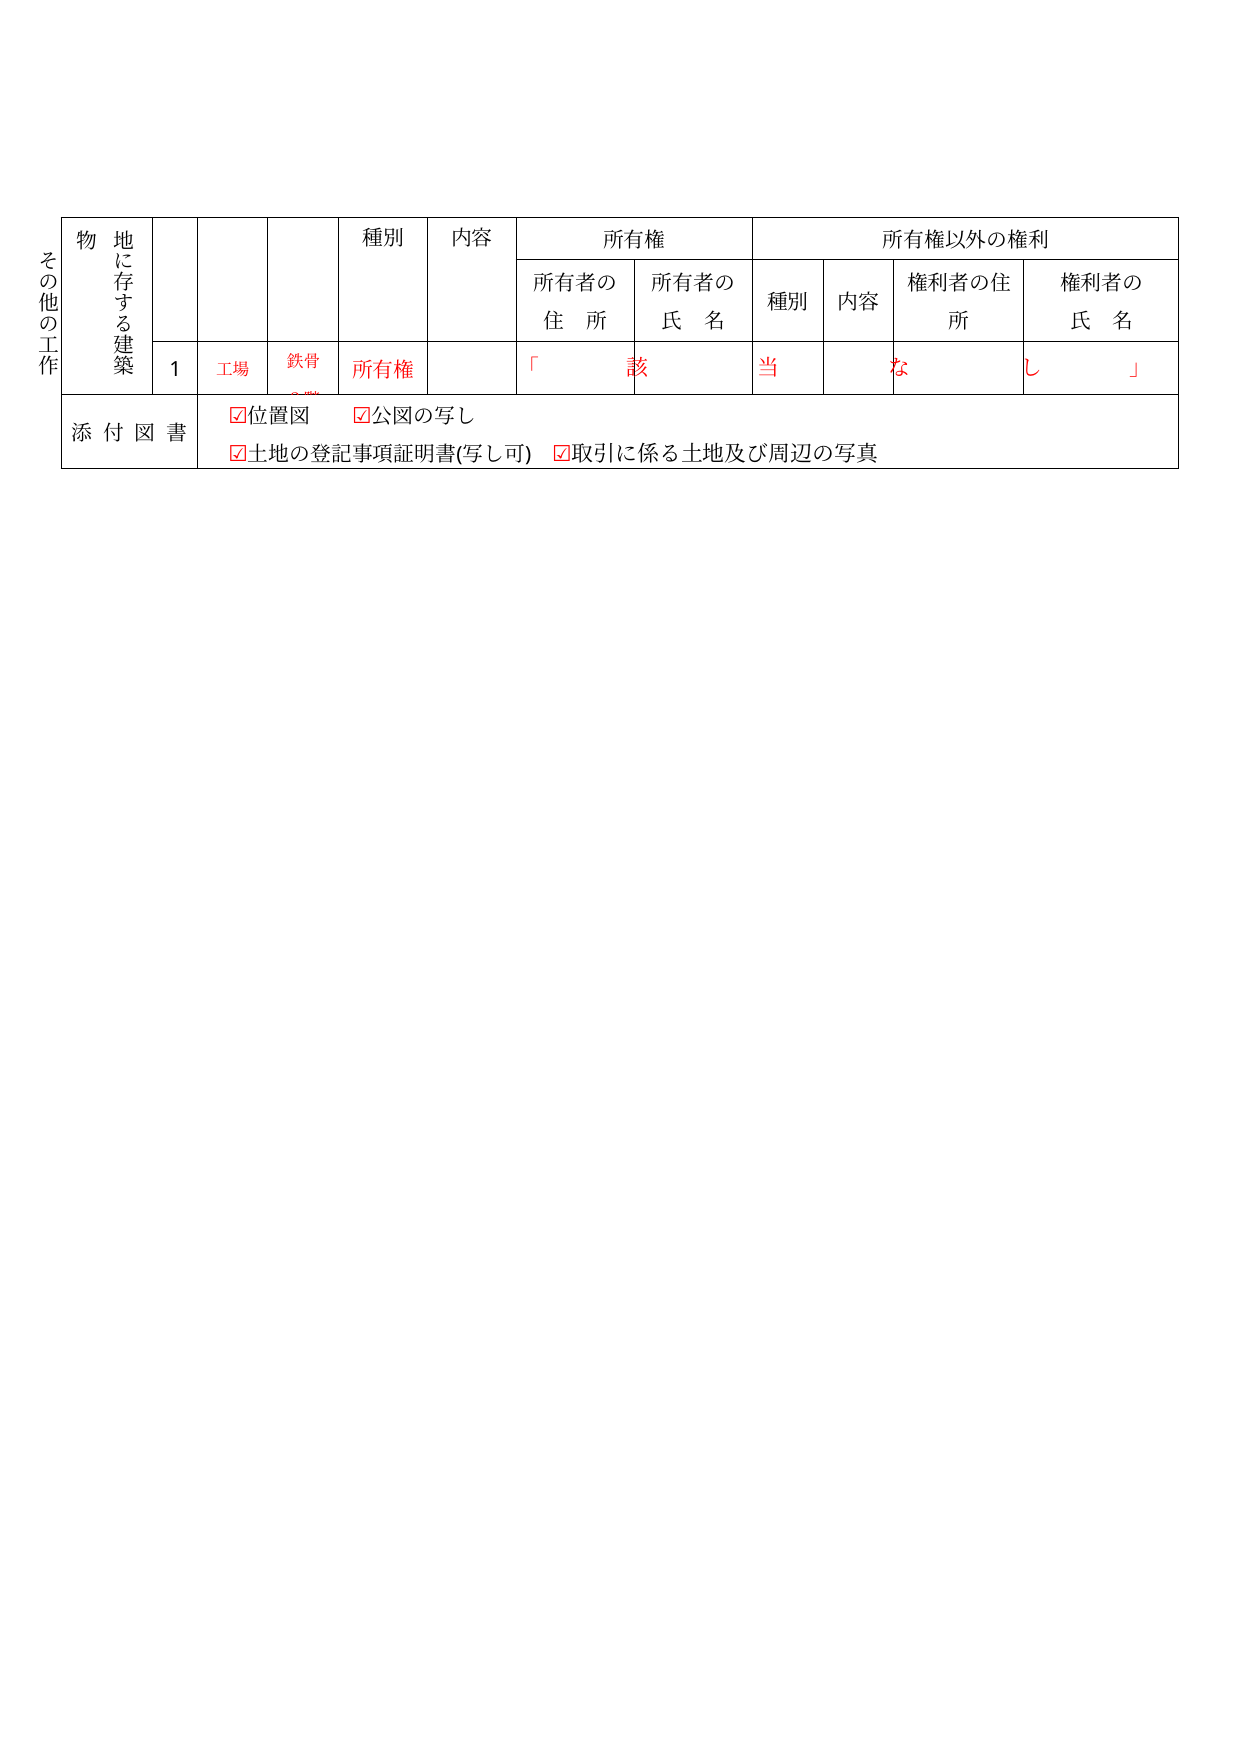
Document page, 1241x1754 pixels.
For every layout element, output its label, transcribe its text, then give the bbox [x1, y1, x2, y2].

table_cell [1024, 342, 1178, 394]
table_cell 工場 [198, 342, 267, 394]
table_cell 種別 [339, 218, 427, 341]
table_cell 鉄骨 ２階 [268, 342, 338, 394]
table_cell [824, 342, 893, 394]
table_cell [428, 342, 516, 394]
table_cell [62, 218, 152, 394]
table_cell 所有権 [517, 218, 752, 259]
table_cell [635, 342, 752, 394]
table_cell 概要 [268, 218, 338, 341]
table_cell [753, 342, 823, 394]
table_cell 種別 [753, 260, 823, 341]
table_cell 所有権以外の権利 [753, 218, 1178, 259]
table_cell 番号 [153, 218, 197, 341]
table_cell [894, 342, 1023, 394]
table_cell 所有権 [339, 342, 427, 394]
table_cell 1 [153, 342, 197, 394]
table_cell 添付図書 [62, 395, 197, 468]
table_cell 種類 [198, 218, 267, 341]
table_cell 所有者の住所 [517, 260, 634, 341]
table_cell [517, 342, 634, 394]
table_cell 所有者の氏名 [635, 260, 752, 341]
table_cell 権利者の 氏名 [1024, 260, 1178, 341]
table_cell 権利者の住所 [894, 260, 1023, 341]
table_cell ☑位置図 ☑公図の写し ☑土地の登記事項証明書(写し可) ☑取引に係る土地及び周辺の写真 [198, 395, 1178, 468]
table_cell 内容 [824, 260, 893, 341]
table_cell 内容 [428, 218, 516, 341]
